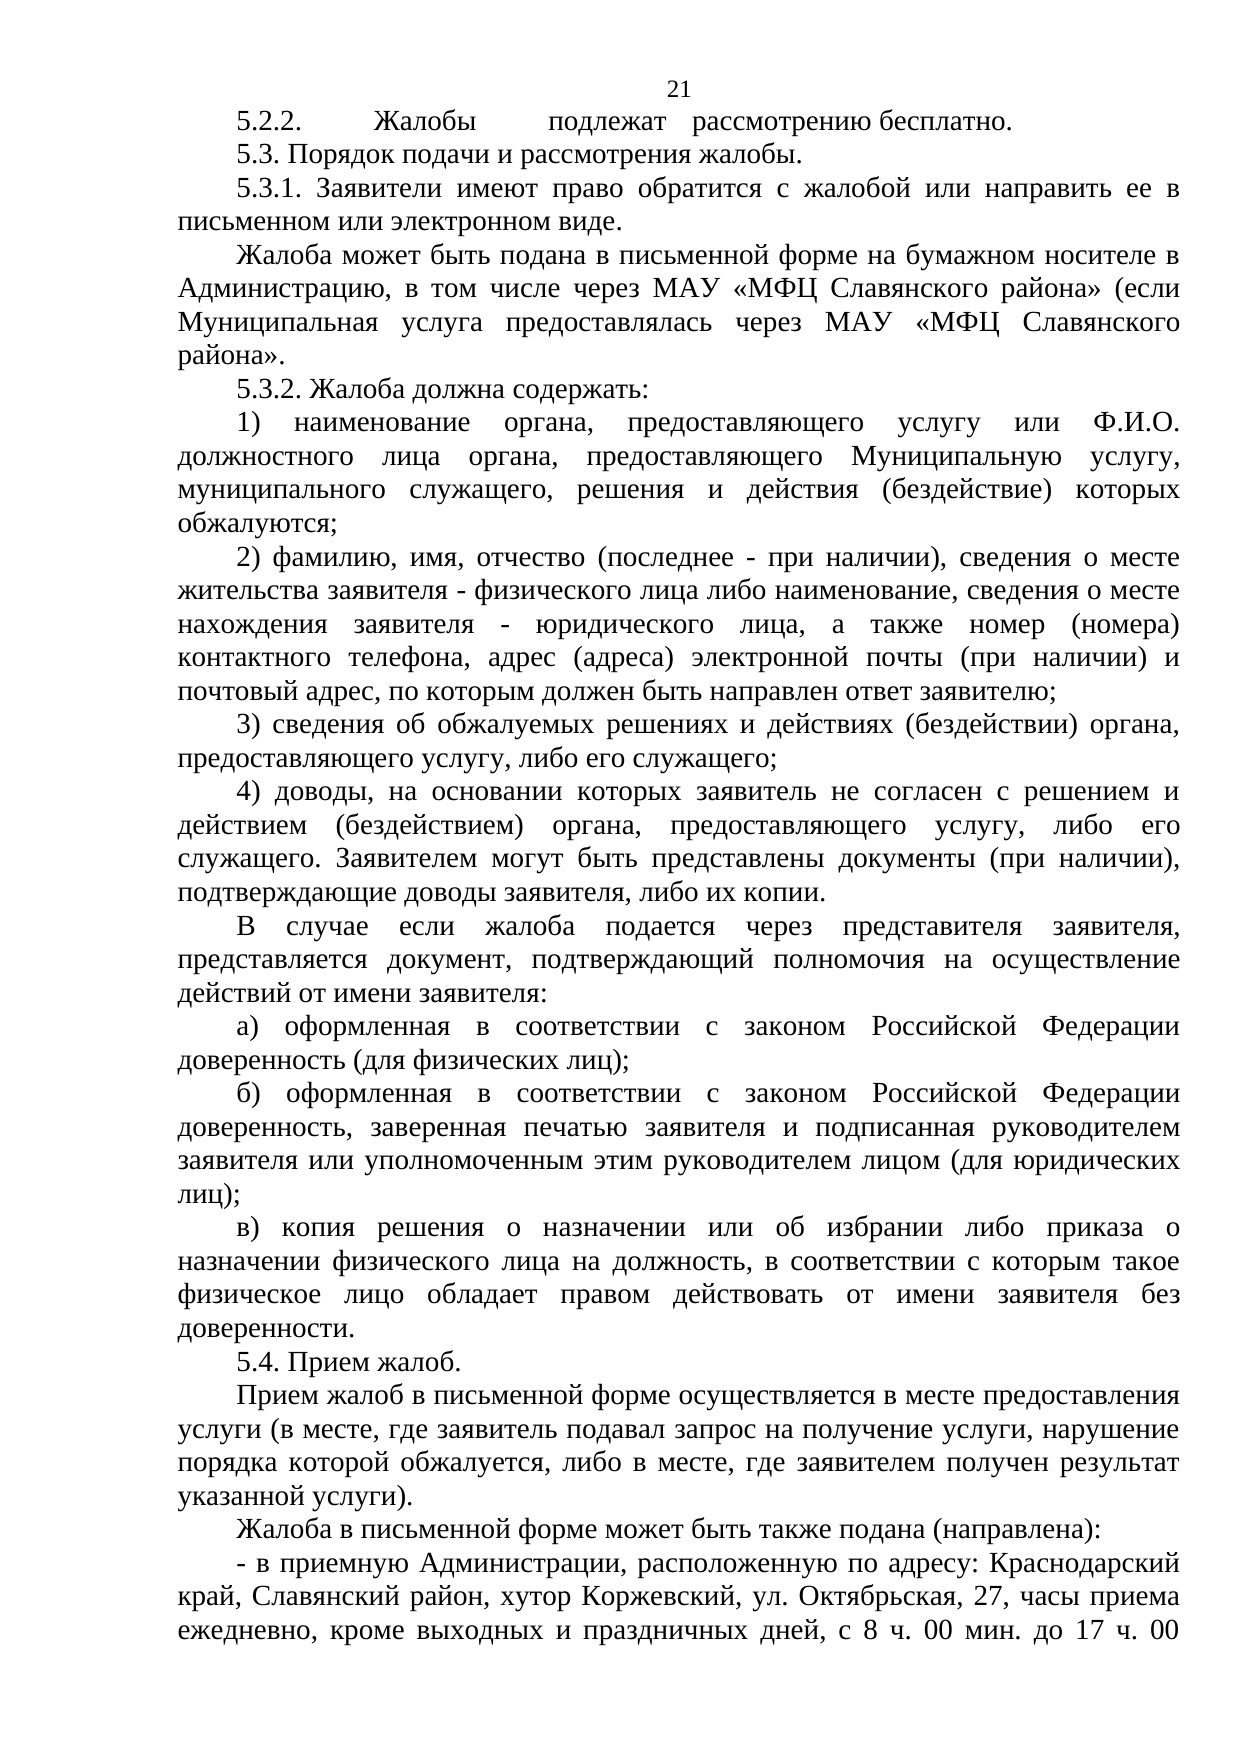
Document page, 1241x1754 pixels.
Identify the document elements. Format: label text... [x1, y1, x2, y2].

text 5.2.2. Жалобы подлежат рассмотрению бесплатно. [177, 103, 1181, 136]
text 5.4. Прием жалоб. [177, 1344, 1181, 1377]
text Жалоба в письменной форме может быть также подана (направлена): [177, 1511, 1181, 1545]
text 4) доводы, на основании которых заявитель не согласен с решением и действием (бездействием) органа, предоставляющего услугу, либо его служащего. Заявителем могут быть представлены документы (при наличии), подтверждающие доводы заявителя, либо их копии. [177, 773, 1181, 908]
text 2) фамилию, имя, отчество (последнее - при наличии), сведения о месте жительства заявителя - физического лица либо наименование, сведения о месте нахождения заявителя - юридического лица, а также номер (номера) контактного телефона, адрес (адреса) электронной почты (при наличии) и почтовый адрес, по которым должен быть направлен ответ заявителю; [177, 539, 1181, 706]
text а) оформленная в соответствии с законом Российской Федерации доверенность (для физических лиц); [177, 1008, 1181, 1075]
text 3) сведения об обжалуемых решениях и действиях (бездействии) органа, предоставляющего услугу, либо его служащего; [177, 706, 1181, 773]
text в) копия решения о назначении или об избрании либо приказа о назначении физического лица на должность, в соответствии с которым такое физическое лицо обладает правом действовать от имени заявителя без доверенности. [177, 1209, 1181, 1344]
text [177, 1545, 1181, 1646]
text Жалоба может быть подана в письменной форме на бумажном носителе в Администрацию, в том числе через МАУ «МФЦ Славянского района» (если Муниципальная услуга предоставлялась через МАУ «МФЦ Славянского района». [177, 237, 1181, 371]
text Прием жалоб в письменной форме осуществляется в месте предоставления услуги (в месте, где заявитель подавал запрос на получение услуги, нарушение порядка которой обжалуется, либо в месте, где заявителем получен результат указанной услуги). [177, 1377, 1181, 1511]
text В случае если жалоба подается через представителя заявителя, представляется документ, подтверждающий полномочия на осуществление действий от имени заявителя: [177, 908, 1181, 1008]
text 5.3.2. Жалоба должна содержать: [177, 371, 1181, 404]
text б) оформленная в соответствии с законом Российской Федерации доверенность, заверенная печатью заявителя и подписанная руководителем заявителя или уполномоченным этим руководителем лицом (для юридических лиц); [177, 1075, 1181, 1209]
text 5.3.1. Заявители имеют право обратится с жалобой или направить ее в письменном или электронном виде. [177, 170, 1181, 237]
text 5.3. Порядок подачи и рассмотрения жалобы. [177, 136, 1181, 170]
text 1) наименование органа, предоставляющего услугу или Ф.И.О. должностного лица органа, предоставляющего Муниципальную услугу, муниципального служащего, решения и действия (бездействие) которых обжалуются; [177, 404, 1181, 539]
